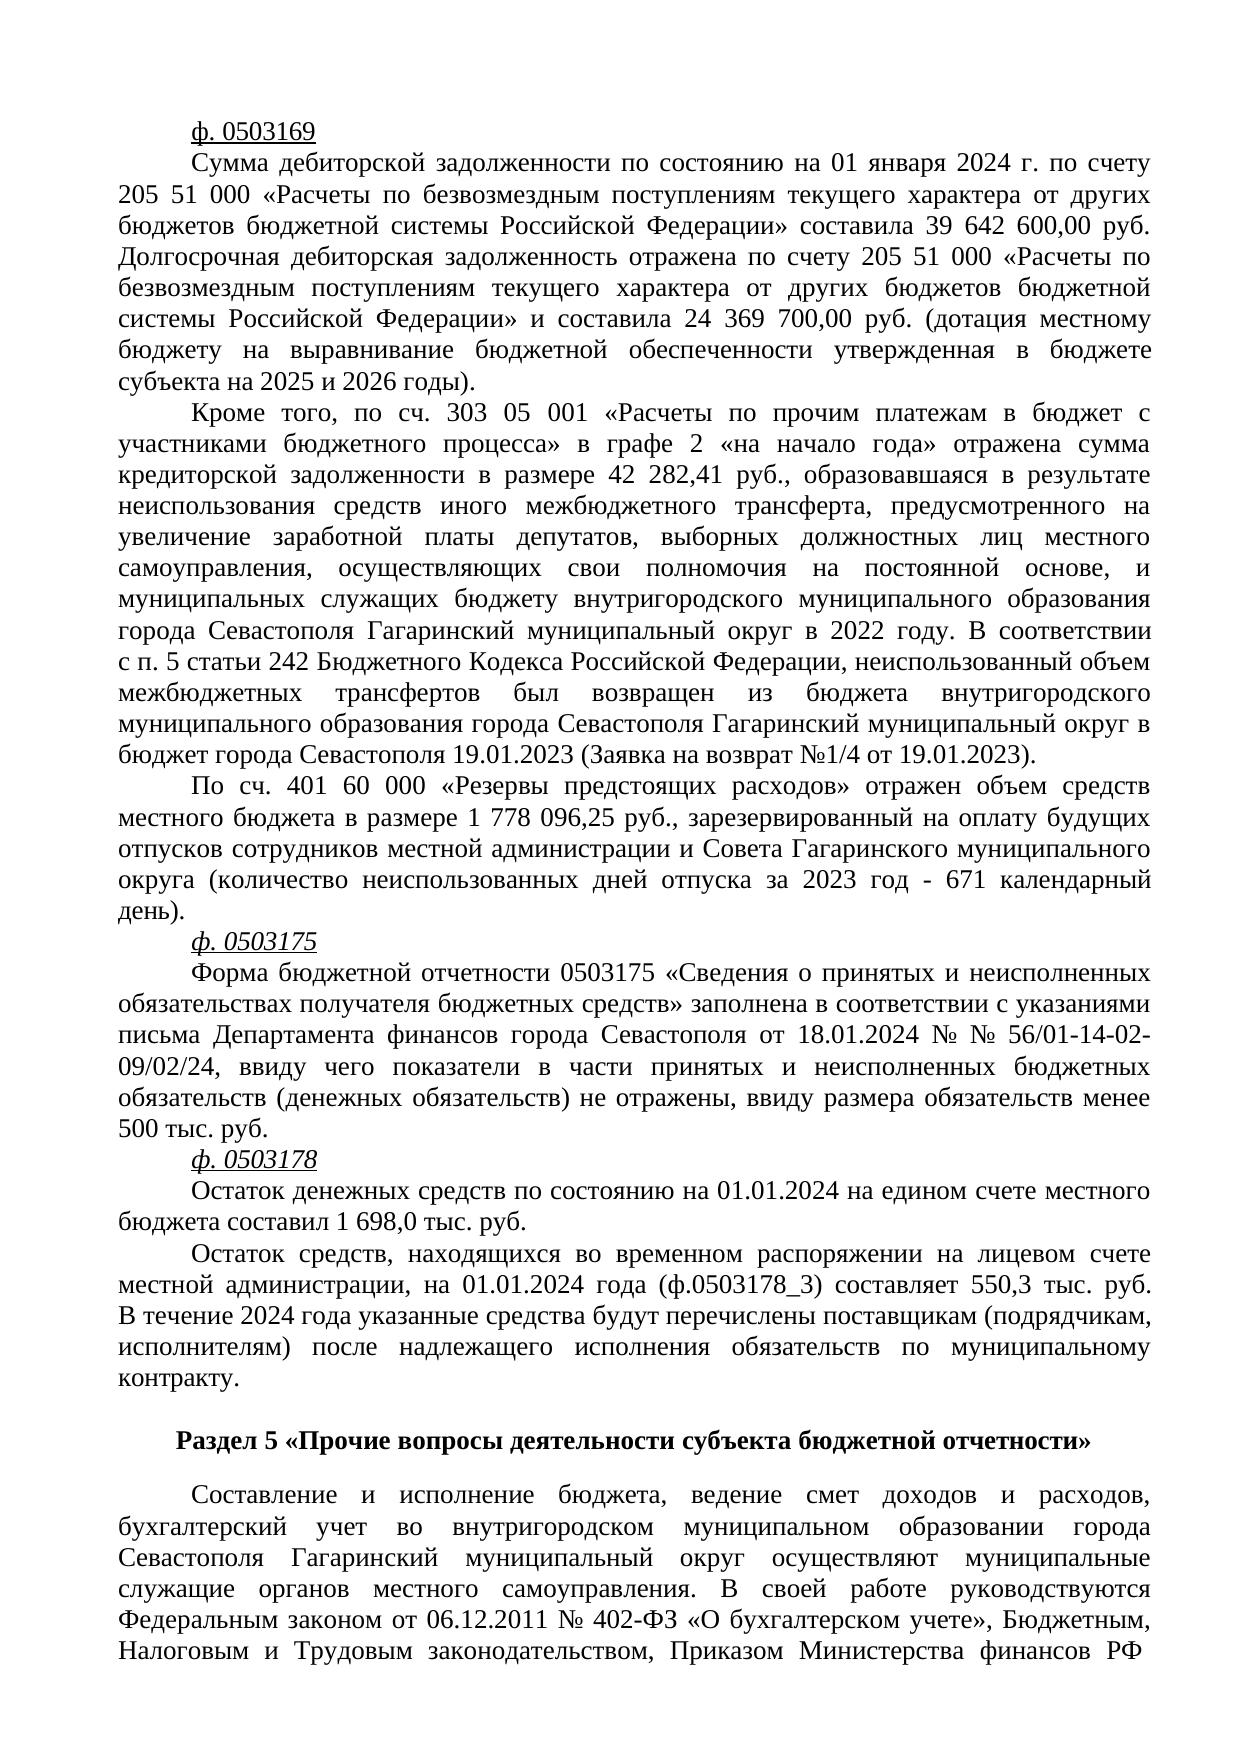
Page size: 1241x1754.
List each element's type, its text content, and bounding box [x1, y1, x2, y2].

text Остаток денежных средств по состоянию на 01.01.2024 на едином счете местного бюджета составил 1 698,0 тыс. руб. [118, 1174, 1151, 1237]
text Составление и исполнение бюджета, ведение смет доходов и расходов, бухгалтерский учет во внутригородском муниципальном образовании города Севастополя Гагаринский муниципальный округ осуществляют муниципальные служащие органов местного самоуправления. В своей работе руководствуются Федеральным законом от 06.12.2011 № 402-ФЗ «О бухгалтерском учете», Бюджетным, Налоговым и Трудовым законодательством, Приказом Министерства финансов РФ [118, 1478, 1152, 1665]
text ф. 0503175 [191, 925, 1165, 956]
text ф. 0503178 [191, 1143, 1165, 1174]
text Сумма дебиторской задолженности по состоянию на 01 января 2024 г. по счету 205 51 000 «Расчеты по безвозмездным поступлениям текущего характера от других бюджетов бюджетной системы Российской Федерации» составила 39 642 600,00 руб. Долгосрочная дебиторская задолженность отражена по счету 205 51 000 «Расчеты по безвозмездным поступлениям текущего характера от других бюджетов бюджетной системы Российской Федерации» и составила 24 369 700,00 руб. (дотация местному бюджету на выравнивание бюджетной обеспеченности утвержденная в бюджете субъекта на 2025 и 2026 годы). [118, 147, 1152, 396]
text По сч. 401 60 000 «Резервы предстоящих расходов» отражен объем средств местного бюджета в размере 1 778 096,25 руб., зарезервированный на оплату будущих отпусков сотрудников местной администрации и Совета Гагаринского муниципального округа (количество неиспользованных дней отпуска за 2023 год - 671 календарный день). [118, 769, 1152, 925]
text Кроме того, по сч. 303 05 001 «Расчеты по прочим платежам в бюджет с участниками бюджетного процесса» в графе 2 «на начало года» отражена сумма кредиторской задолженности в размере 42 282,41 руб., образовавшаяся в результате неиспользования средств иного межбюджетного трансферта, предусмотренного на увеличение заработной платы депутатов, выборных должностных лиц местного самоуправления, осуществляющих свои полномочия на постоянной основе, и муниципальных служащих бюджету внутригородского муниципального образования города Севастополя Гагаринский муниципальный округ в 2022 году. В соответствии с п. 5 статьи 242 Бюджетного Кодекса Российской Федерации, неиспользованный объем межбюджетных трансфертов был возвращен из бюджета внутригородского муниципального образования города Севастополя Гагаринский муниципальный округ в бюджет города Севастополя 19.01.2023 (Заявка на возврат №1/4 от 19.01.2023). [118, 396, 1152, 769]
text ф. 0503169 [191, 115, 1165, 146]
text Остаток средств, находящихся во временном распоряжении на лицевом счете местной администрации, на 01.01.2024 года (ф.0503178_3) составляет 550,3 тыс. руб. В течение 2024 года указанные средства будут перечислены поставщикам (подрядчикам, исполнителям) после надлежащего исполнения обязательств по муниципальному контракту. [118, 1237, 1152, 1392]
text Форма бюджетной отчетности 0503175 «Сведения о принятых и неисполненных обязательствах получателя бюджетных средств» заполнена в соответствии с указаниями письма Департамента финансов города Севастополя от 18.01.2024 № № 56/01-14-02- 09/02/24, ввиду чего показатели в части принятых и неисполненных бюджетных обязательств (денежных обязательств) не отражены, ввиду размера обязательств менее 500 тыс. руб. [118, 956, 1152, 1143]
subtitle Раздел 5 «Прочие вопросы деятельности субъекта бюджетной отчетности» [176, 1424, 1165, 1455]
